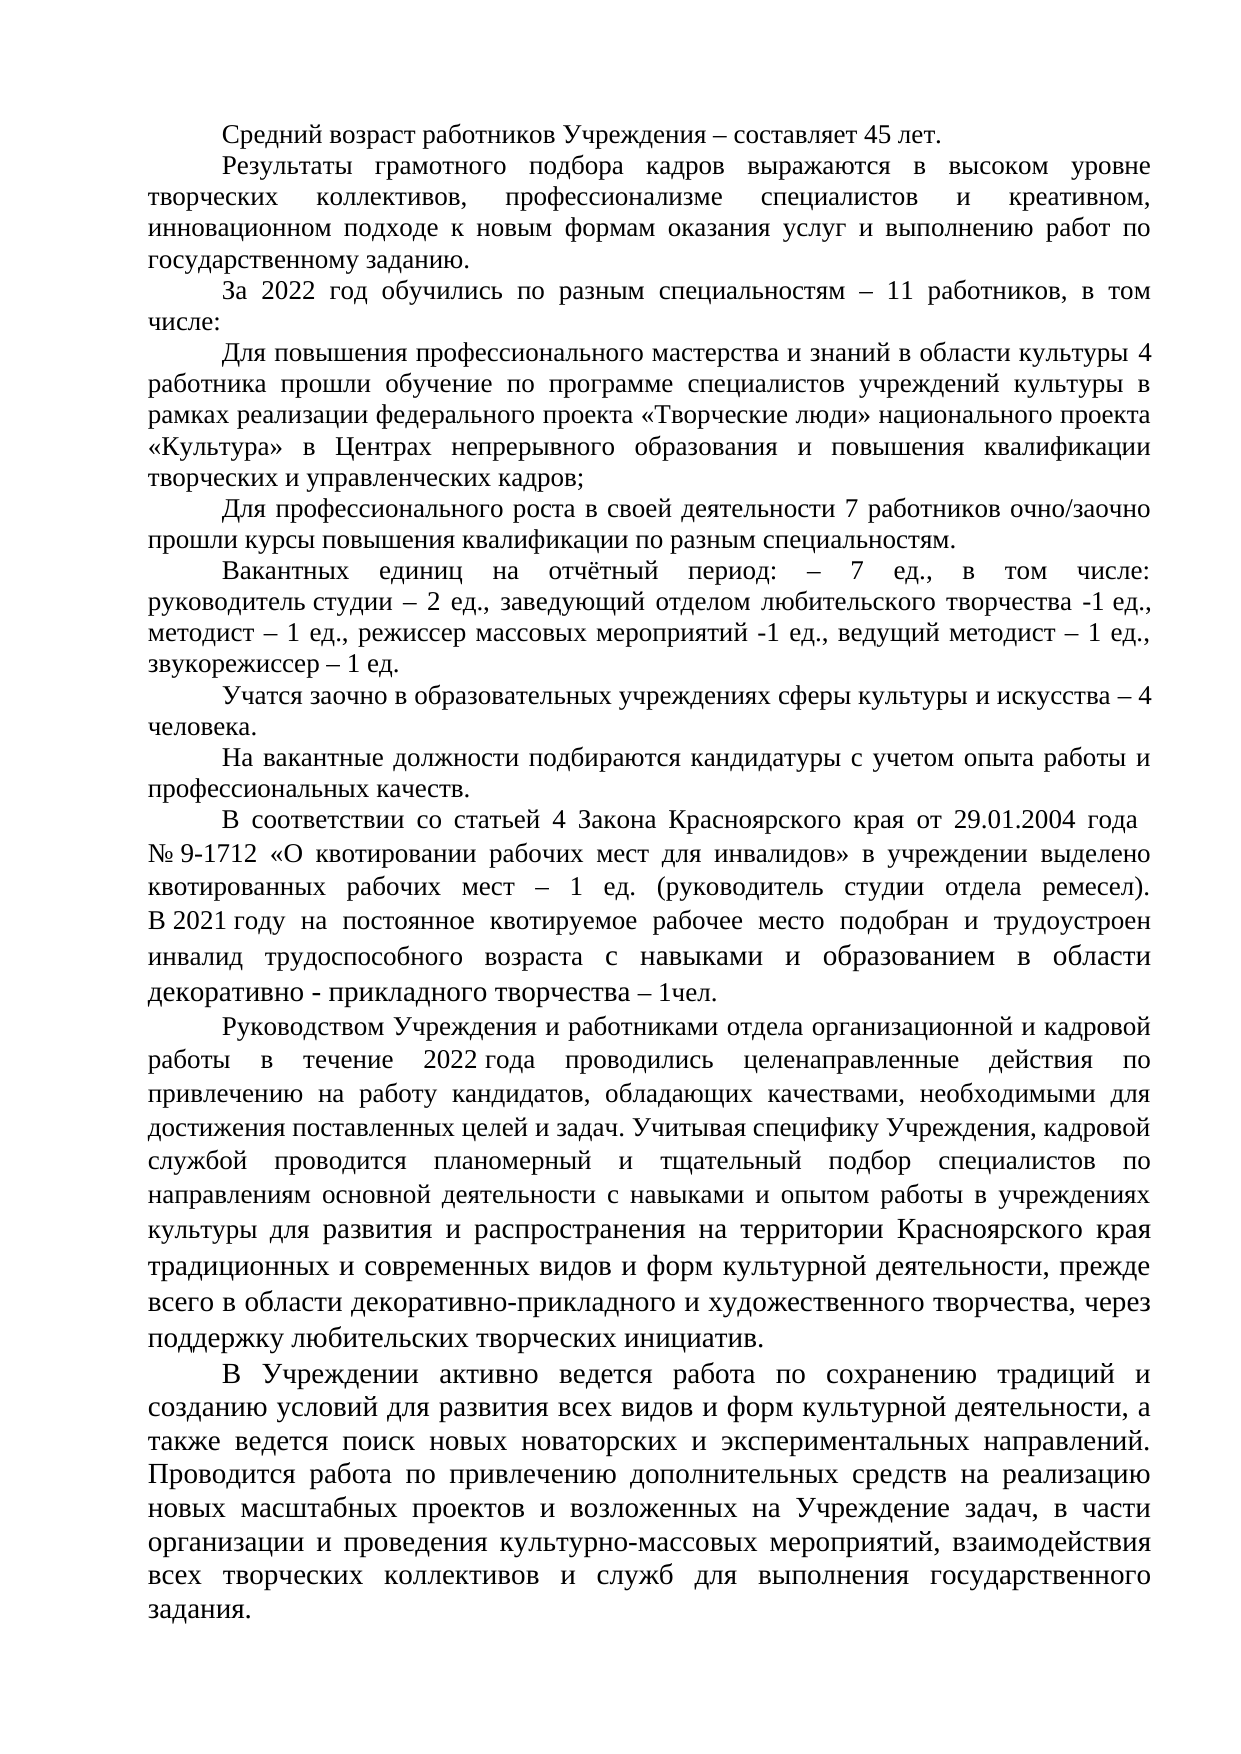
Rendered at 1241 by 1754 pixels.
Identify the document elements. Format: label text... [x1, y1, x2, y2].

text Учатся заочно в образовательных учреждениях сферы культуры и искусства – 4 человека. [148, 679, 1152, 741]
text В соответствии со статьей 4 Закона Красноярского края от 29.01.2004 года № 9-1712 «О квотировании рабочих мест для инвалидов» в учреждении выделено квотированных рабочих мест – 1 ед. (руководитель студии отдела ремесел). В 2021 году на постоянное квотируемое рабочее место подобран и трудоустроен инвалид трудоспособного возраста с навыками и образованием в области декоративно - прикладного творчества – 1чел. [148, 803, 1152, 1007]
text Средний возраст работников Учреждения – составляет 45 лет. [148, 118, 1152, 149]
text Для профессионального роста в своей деятельности 7 работников очно/заочно прошли курсы повышения квалификации по разным специальностям. [148, 492, 1152, 554]
text На вакантные должности подбираются кандидатуры с учетом опыта работы и профессиональных качеств. [148, 741, 1152, 803]
text Результаты грамотного подбора кадров выражаются в высоком уровне творческих коллективов, профессионализме специалистов и креативном, инновационном подходе к новым формам оказания услуг и выполнению работ по государственному заданию. [148, 149, 1152, 274]
text За 2022 год обучились по разным специальностям – 11 работников, в том числе: [148, 274, 1152, 336]
text Для повышения профессионального мастерства и знаний в области культуры 4 работника прошли обучение по программе специалистов учреждений культуры в рамках реализации федерального проекта «Творческие люди» национального проекта «Культура» в Центрах непрерывного образования и повышения квалификации творческих и управленческих кадров; [148, 336, 1152, 492]
text Вакантных единиц на отчётный период: – 7 ед., в том числе: руководитель студии – 2 ед., заведующий отделом любительского творчества -1 ед., методист – 1 ед., режиссер массовых мероприятий -1 ед., ведущий методист – 1 ед., звукорежиссер – 1 ед. [148, 554, 1152, 679]
text В Учреждении активно ведется работа по сохранению традиций и созданию условий для развития всех видов и форм культурной деятельности, а также ведется поиск новых новаторских и экспериментальных направлений. Проводится работа по привлечению дополнительных средств на реализацию новых масштабных проектов и возложенных на Учреждение задач, в части организации и проведения культурно-массовых мероприятий, взаимодействия всех творческих коллективов и служб для выполнения государственного задания. [148, 1356, 1152, 1624]
text Руководством Учреждения и работниками отдела организационной и кадровой работы в течение 2022 года проводились целенаправленные действия по привлечению на работу кандидатов, обладающих качествами, необходимыми для достижения поставленных целей и задач. Учитывая специфику Учреждения, кадровой службой проводится планомерный и тщательный подбор специалистов по направлениям основной деятельности с навыками и опытом работы в учреждениях культуры для развития и распространения на территории Красноярского края традиционных и современных видов и форм культурной деятельности, прежде всего в области декоративно-прикладного и художественного творчества, через поддержку любительских творческих инициатив. [148, 1010, 1152, 1353]
